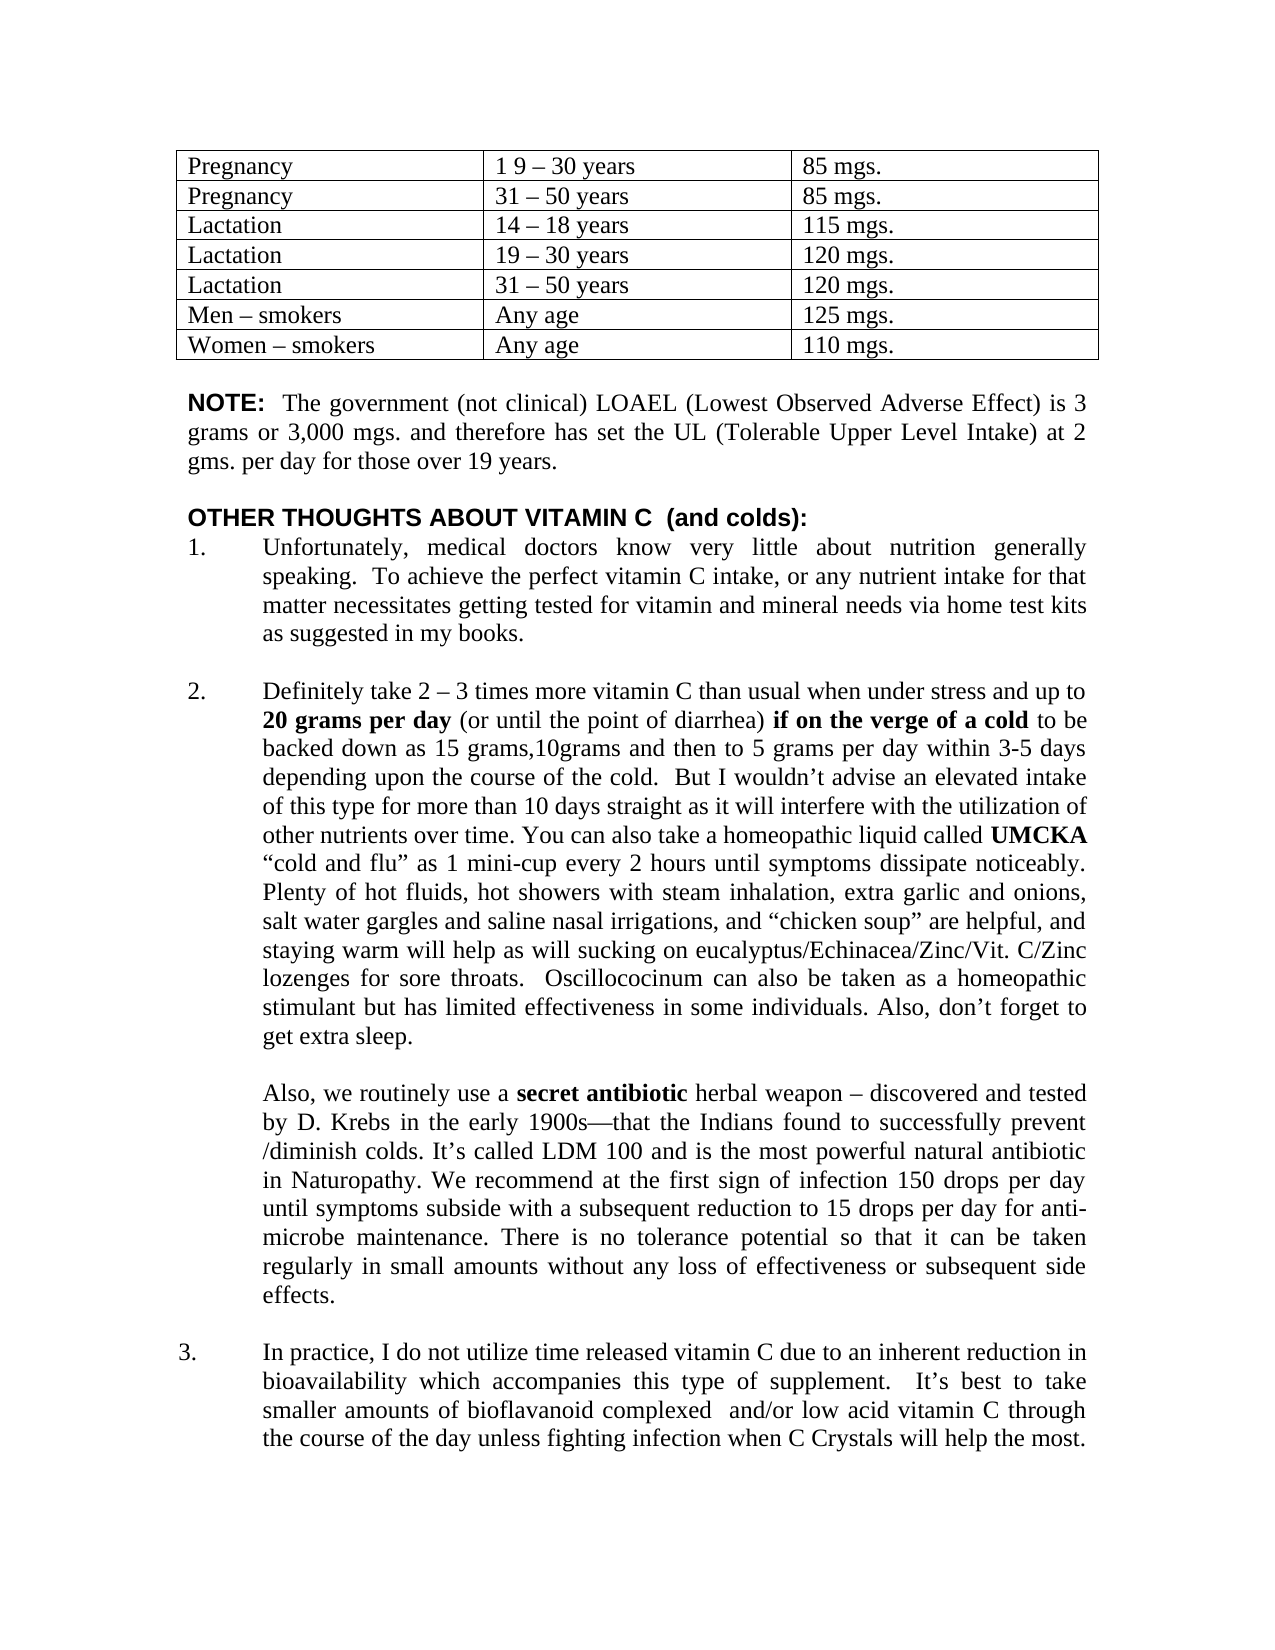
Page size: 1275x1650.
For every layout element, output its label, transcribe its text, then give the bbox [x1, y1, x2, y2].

table_cell Lactation [177, 270, 483, 299]
table_cell Women – smokers [177, 330, 483, 358]
table_cell 125 mgs. [792, 300, 1098, 329]
text OTHER THOUGHTS ABOUT VITAMIN C (and colds): [187, 503, 1087, 532]
table_cell Pregnancy [177, 181, 483, 209]
table_cell 31 – 50 years [484, 181, 791, 209]
table_cell 85 mgs. [792, 181, 1098, 209]
table_cell 120 mgs. [792, 270, 1098, 299]
table_cell 110 mgs. [792, 330, 1098, 358]
table_cell Any age [484, 330, 791, 358]
text 1. Unfortunately, medical doctors know very little about nutrition generally speaking. To achieve the perfect vitamin C intake, or any nutrient intake for that matter necessitates getting tested for vitamin and mineral needs via home test kits as suggested in my books. [187, 532, 1087, 647]
text 2. Definitely take 2 – 3 times more vitamin C than usual when under stress and up to 20 grams per day (or until the point of diarrhea) if on the verge of a cold to be backed down as 15 grams,10grams and then to 5 grams per day within 3-5 days depending upon the course of the cold. But I wouldn’t advise an elevated intake of this type for more than 10 days straight as it will interfere with the utilization of other nutrients over time. You can also take a homeopathic liquid called UMCKA “cold and flu” as 1 mini-cup every 2 hours until symptoms dissipate noticeably. Plenty of hot fluids, hot showers with steam inhalation, extra garlic and onions, salt water gargles and saline nasal irrigations, and “chicken soup” are helpful, and staying warm will help as will sucking on eucalyptus/Echinacea/Zinc/Vit. C/Zinc lozenges for sore throats. Oscillococinum can also be taken as a homeopathic stimulant but has limited effectiveness in some individuals. Also, don’t forget to get extra sleep. [187, 676, 1087, 1050]
table_cell Men – smokers [177, 300, 483, 329]
table_cell Lactation [177, 240, 483, 269]
table_cell Pregnancy [177, 151, 483, 180]
text Also, we routinely use a secret antibiotic herbal weapon – discovered and tested by D. Krebs in the early 1900s—that the Indians found to successfully prevent /diminish colds. It’s called LDM 100 and is the most powerful natural antibiotic in Naturopathy. We recommend at the first sign of infection 150 drops per day until symptoms subside with a subsequent reduction to 15 drops per day for anti-microbe maintenance. There is no tolerance potential so that it can be taken regularly in small amounts without any loss of effectiveness or subsequent side effects. [262, 1078, 1087, 1308]
table_cell 85 mgs. [792, 151, 1098, 180]
table_cell 120 mgs. [792, 240, 1098, 269]
table_cell Any age [484, 300, 791, 329]
table_cell 14 – 18 years [484, 211, 791, 239]
table_cell 19 – 30 years [484, 240, 791, 269]
text NOTE: The government (not clinical) LOAEL (Lowest Observed Adverse Effect) is 3 grams or 3,000 mgs. and therefore has set the UL (Tolerable Upper Level Intake) at 2 gms. per day for those over 19 years. [187, 388, 1087, 475]
table_cell 1 9 – 30 years [484, 151, 791, 180]
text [178, 1337, 1087, 1452]
table_cell Lactation [177, 211, 483, 239]
table_cell 31 – 50 years [484, 270, 791, 299]
table_cell 115 mgs. [792, 211, 1098, 239]
